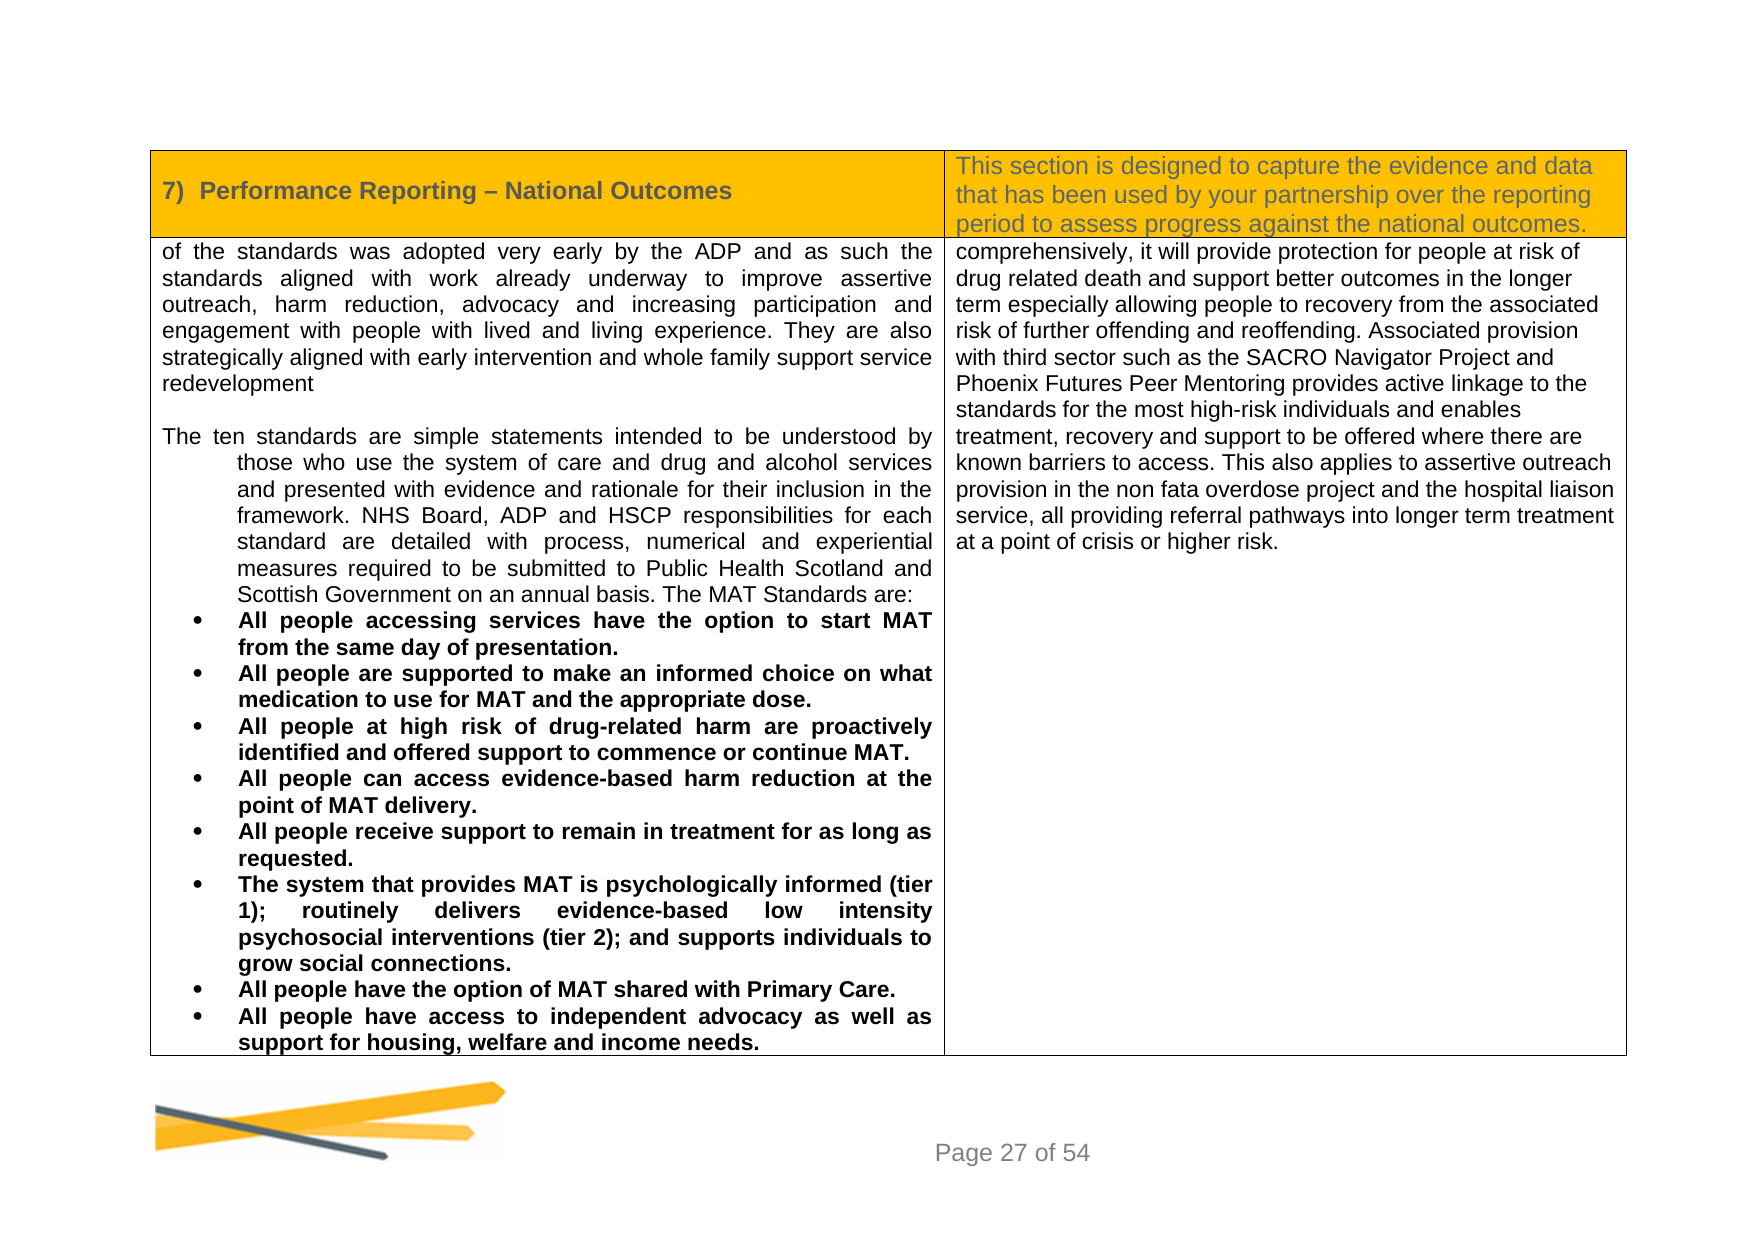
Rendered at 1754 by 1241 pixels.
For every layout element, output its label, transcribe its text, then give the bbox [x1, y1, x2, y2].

table_header Performance Reporting – National Outcomes [151, 151, 944, 237]
picture [155, 1081, 508, 1162]
table_header This section is designed to capture the evidence and data that has been used by your partnership over the reporting period to assess progress against the national outcomes. [945, 151, 1626, 237]
